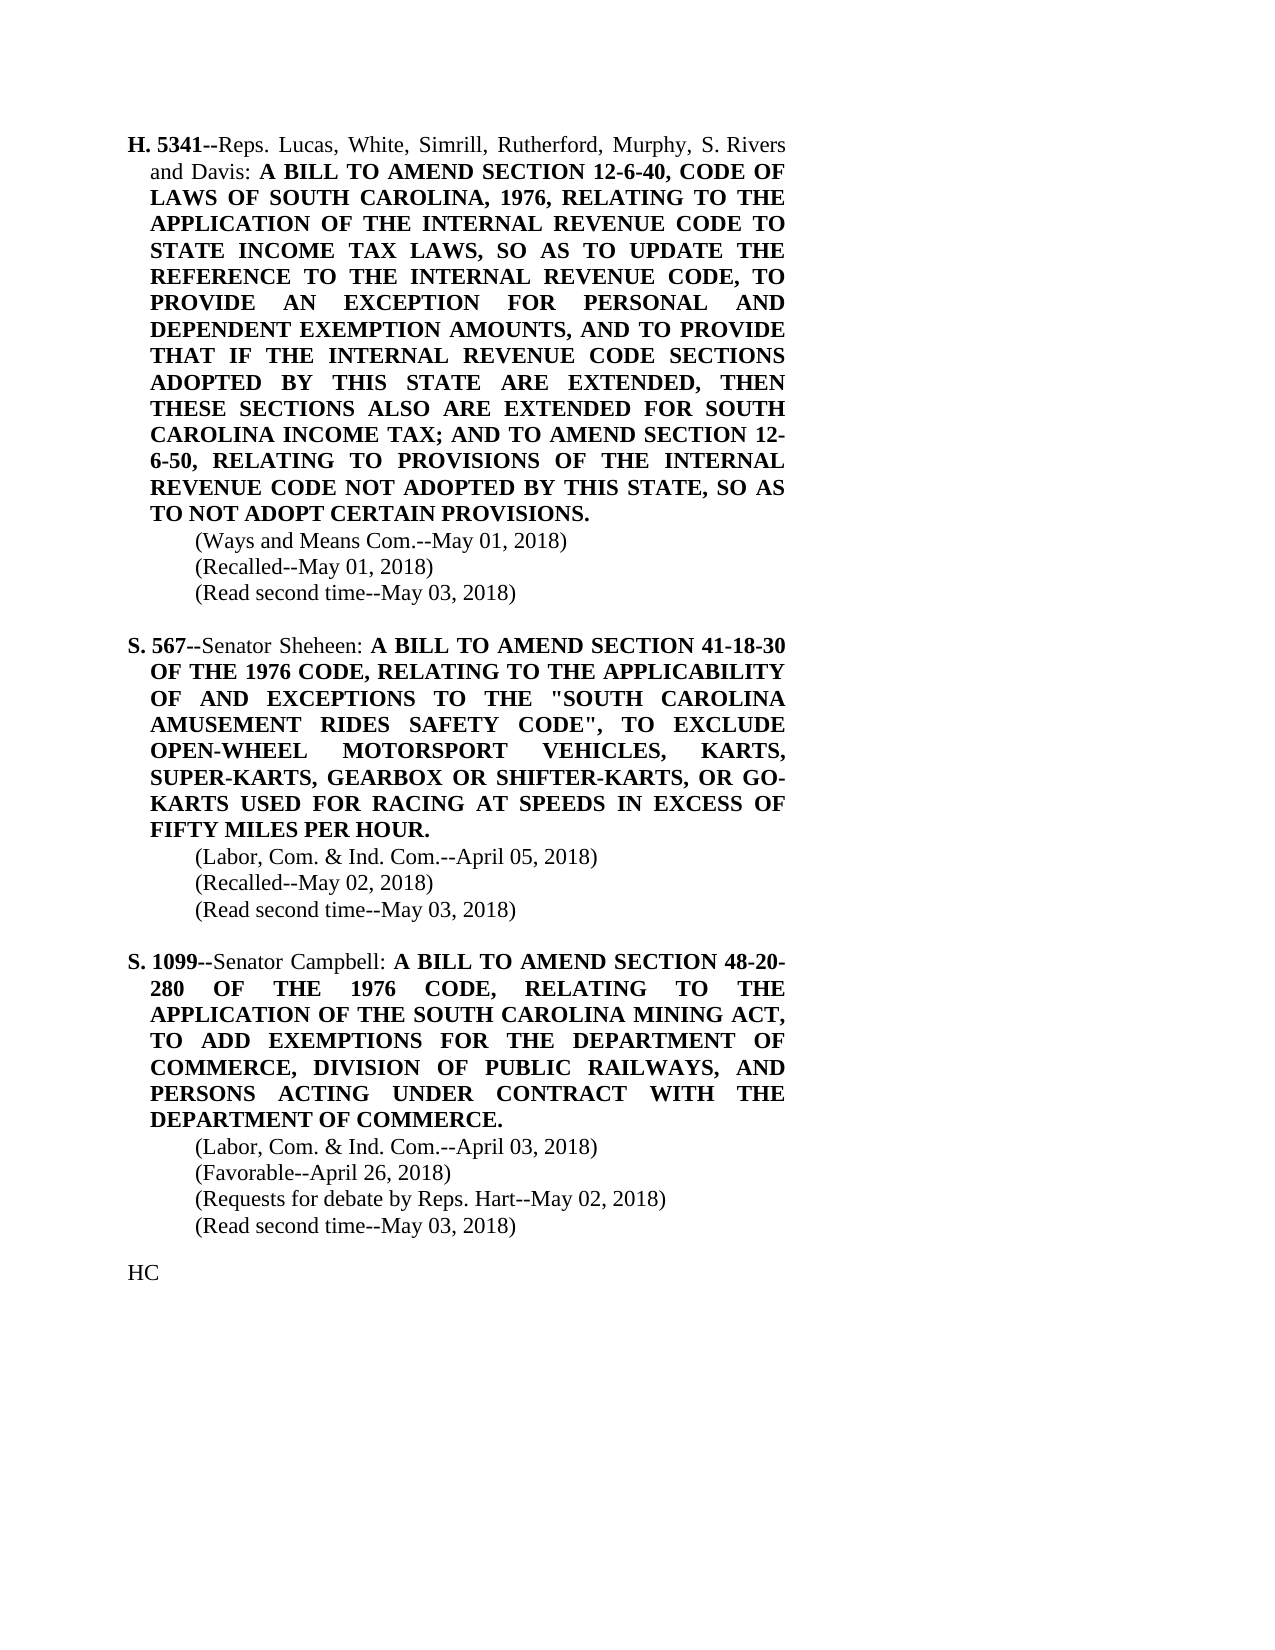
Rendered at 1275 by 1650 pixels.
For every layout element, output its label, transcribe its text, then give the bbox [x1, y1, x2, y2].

text (Read second time--May 03, 2018) [195, 579, 786, 606]
text (Read second time--May 03, 2018) [195, 896, 786, 922]
text (Ways and Means Com.--May 01, 2018) [195, 527, 786, 553]
text (Read second time--May 03, 2018) [195, 1212, 786, 1238]
text (Requests for debate by Reps. Hart--May 02, 2018) [195, 1186, 786, 1212]
text S. 567--Senator Sheheen: A BILL TO AMEND SECTION 41-18-30 OF THE 1976 CODE, RELATING TO THE APPLICABILITY OF AND EXCEPTIONS TO THE "SOUTH CAROLINA AMUSEMENT RIDES SAFETY CODE", TO EXCLUDE OPEN-WHEEL MOTORSPORT VEHICLES, KARTS, SUPER-KARTS, GEARBOX OR SHIFTER-KARTS, OR GO-KARTS USED FOR RACING AT SPEEDS IN EXCESS OF FIFTY MILES PER HOUR. [127, 632, 786, 843]
text (Recalled--May 01, 2018) [195, 553, 786, 579]
text S. 1099--Senator Campbell: A BILL TO AMEND SECTION 48-20-280 OF THE 1976 CODE, RELATING TO THE APPLICATION OF THE SOUTH CAROLINA MINING ACT, TO ADD EXEMPTIONS FOR THE DEPARTMENT OF COMMERCE, DIVISION OF PUBLIC RAILWAYS, AND PERSONS ACTING UNDER CONTRACT WITH THE DEPARTMENT OF COMMERCE. [127, 948, 786, 1133]
text (Favorable--April 26, 2018) [195, 1159, 786, 1186]
text H. 5341--Reps. Lucas, White, Simrill, Rutherford, Murphy, S. Rivers and Davis: A BILL TO AMEND SECTION 12-6-40, CODE OF LAWS OF SOUTH CAROLINA, 1976, RELATING TO THE APPLICATION OF THE INTERNAL REVENUE CODE TO STATE INCOME TAX LAWS, SO AS TO UPDATE THE REFERENCE TO THE INTERNAL REVENUE CODE, TO PROVIDE AN EXCEPTION FOR PERSONAL AND DEPENDENT EXEMPTION AMOUNTS, AND TO PROVIDE THAT IF THE INTERNAL REVENUE CODE SECTIONS ADOPTED BY THIS STATE ARE EXTENDED, THEN THESE SECTIONS ALSO ARE EXTENDED FOR SOUTH CAROLINA INCOME TAX; AND TO AMEND SECTION 12-6-50, RELATING TO PROVISIONS OF THE INTERNAL REVENUE CODE NOT ADOPTED BY THIS STATE, SO AS TO NOT ADOPT CERTAIN PROVISIONS. [127, 131, 786, 527]
text (Labor, Com. & Ind. Com.--April 03, 2018) [195, 1133, 786, 1159]
text (Recalled--May 02, 2018) [195, 869, 786, 896]
text (Labor, Com. & Ind. Com.--April 05, 2018) [195, 843, 786, 869]
